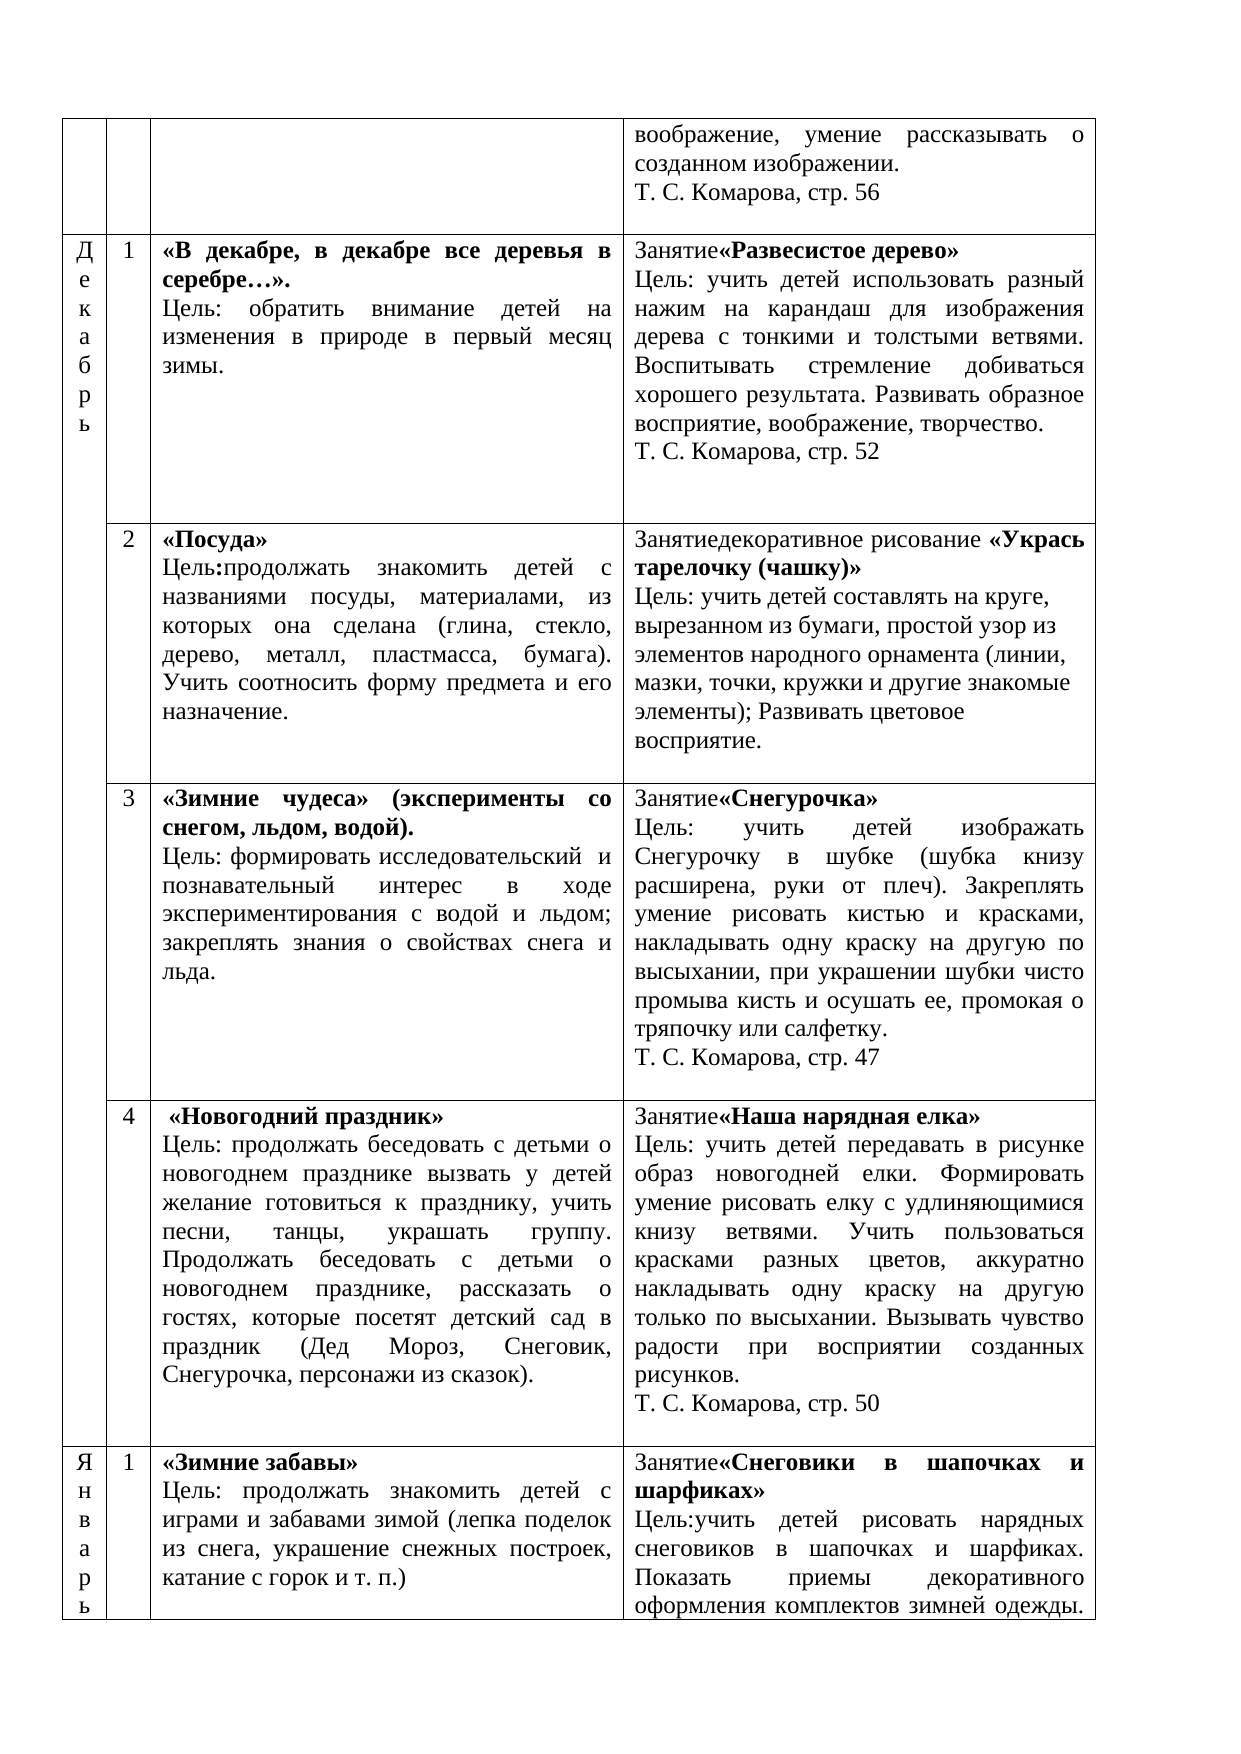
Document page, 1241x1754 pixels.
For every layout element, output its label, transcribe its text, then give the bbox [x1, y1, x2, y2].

table_cell 4 [107, 1101, 150, 1446]
table_cell Занятие«Снегурочка» Цель: учить детей изображать Снегурочку в шубке (шубка книзу расширена, руки от плеч). Закреплять умение рисовать кистью и красками, накладывать одну краску на другую по высыхании, при украшении шубки чисто промыва кисть и осушать ее, промокая о тряпочку или салфетку. Т. С. Комарова, стр. 47 [624, 784, 1095, 1100]
table_cell 3 [107, 784, 150, 1100]
table_cell Декабрь [63, 235, 106, 1446]
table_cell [151, 119, 623, 234]
table_cell Занятиедекоративное рисование «Укрась тарелочку (чашку)» Цель: учить детей составлять на круге, вырезанном из бумаги, простой узор из элементов народного орнамента (линии, мазки, точки, кружки и другие знакомые элементы); Развивать цветовое восприятие. [624, 524, 1095, 782]
table_cell 4 [107, 119, 150, 234]
table_cell «Новогодний праздник» Цель: продолжать беседовать с детьми о новогоднем празднике вызвать у детей желание готовиться к празднику, учить песни, танцы, украшать группу. Продолжать беседовать с детьми о новогоднем празднике, рассказать о гостях, которые посетят детский сад в праздник (Дед Мороз, Снеговик, Снегурочка, персонажи из сказок). [151, 1101, 623, 1446]
table_cell «Зимние чудеса» (эксперименты со снегом, льдом, водой). Цель: формировать исследовательский и познавательный интерес в ходе экспериментирования с водой и льдом; закреплять знания о свойствах снега и льда. [151, 784, 623, 1100]
table_cell Занятие«Развесистое дерево» Цель: учить детей использовать разный нажим на карандаш для изображения дерева с тонкими и толстыми ветвями. Воспитывать стремление добиваться хорошего результата. Развивать образное восприятие, воображение, творчество. Т. С. Комарова, стр. 52 [624, 235, 1095, 523]
table_cell «В декабре, в декабре все деревья в серебре…». Цель: обратить внимание детей на изменения в природе в первый месяц зимы. [151, 235, 623, 523]
table_cell «Посуда» Цель:продолжать знакомить детей с названиями посуды, материалами, из которых она сделана (глина, стекло, дерево, металл, пластмасса, бумага). Учить соотносить форму предмета и его назначение. [151, 524, 623, 782]
table_cell Занятие«Наша нарядная елка» Цель: учить детей передавать в рисунке образ новогодней елки. Формировать умение рисовать елку с удлиняющимися книзу ветвями. Учить пользоваться красками разных цветов, аккуратно накладывать одну краску на другую только по высыхании. Вызывать чувство радости при восприятии созданных рисунков. Т. С. Комарова, стр. 50 [624, 1101, 1095, 1446]
table_cell 2 [107, 524, 150, 782]
table_cell Январь [63, 1447, 106, 1619]
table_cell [624, 119, 1095, 234]
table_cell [624, 1447, 1095, 1619]
table_cell 1 [107, 235, 150, 523]
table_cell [151, 1447, 623, 1619]
table_cell 1 [107, 1447, 150, 1619]
